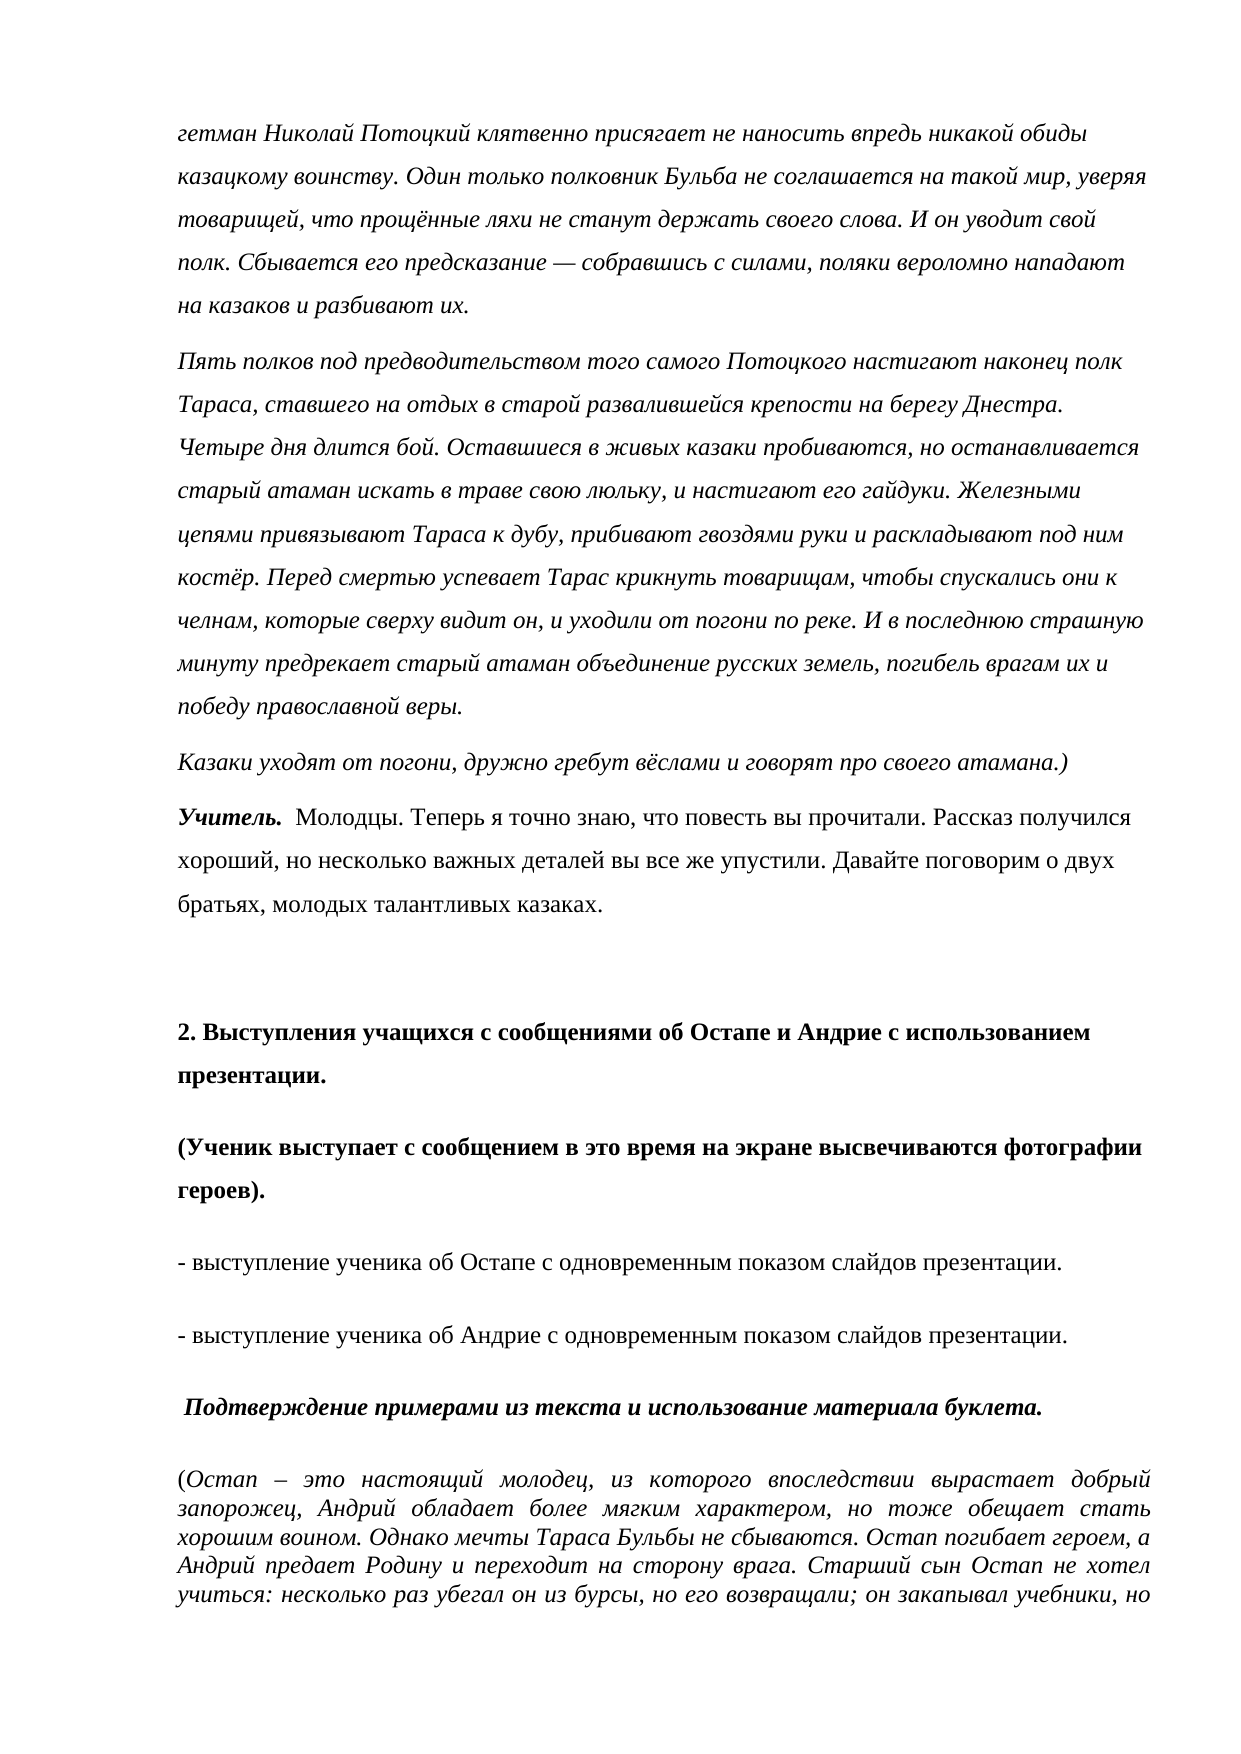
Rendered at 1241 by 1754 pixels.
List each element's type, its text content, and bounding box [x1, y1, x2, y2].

text - выступление ученика об Андрие с одновременным показом слайдов презентации. [177, 1320, 1152, 1348]
text 2. Выступления учащихся с сообщениями об Остапе и Андрие с использованием презентации. [177, 1017, 1152, 1088]
text Пять полков под предводительством того самого Потоцкого настигают наконец полк Тараса, ставшего на отдых в старой развалившейся крепости на берегу Днестра. Четыре дня длится бой. Оставшиеся в живых казаки пробиваются, но останавливается старый атаман искать в траве свою люльку, и настигают его гайдуки. Железными цепями привязывают Тараса к дубу, прибивают гвоздями руки и раскладывают под ним костёр. Перед смертью успевает Тарас крикнуть товарищам, чтобы спускались они к челнам, которые сверху видит он, и уходили от погони по реке. И в последнюю страшную минуту предрекает старый атаман объединение русских земель, погибель врагам их и победу православной веры. [177, 346, 1152, 720]
text Казаки уходят от погони, дружно гребут вёслами и говорят про своего атамана.) [177, 747, 1152, 776]
text Подтверждение примерами из текста и использование материала буклета. [177, 1392, 1152, 1421]
text Учитель. Молодцы. Теперь я точно знаю, что повесть вы прочитали. Рассказ получился хороший, но несколько важных деталей вы все же упустили. Давайте поговорим о двух братьях, молодых талантливых казаках. [177, 802, 1152, 917]
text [177, 118, 1152, 319]
text - выступление ученика об Остапе с одновременным показом слайдов презентации. [177, 1247, 1152, 1276]
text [177, 1464, 1152, 1608]
text (Ученик выступает с сообщением в это время на экране высвечиваются фотографии героев). [177, 1132, 1152, 1204]
